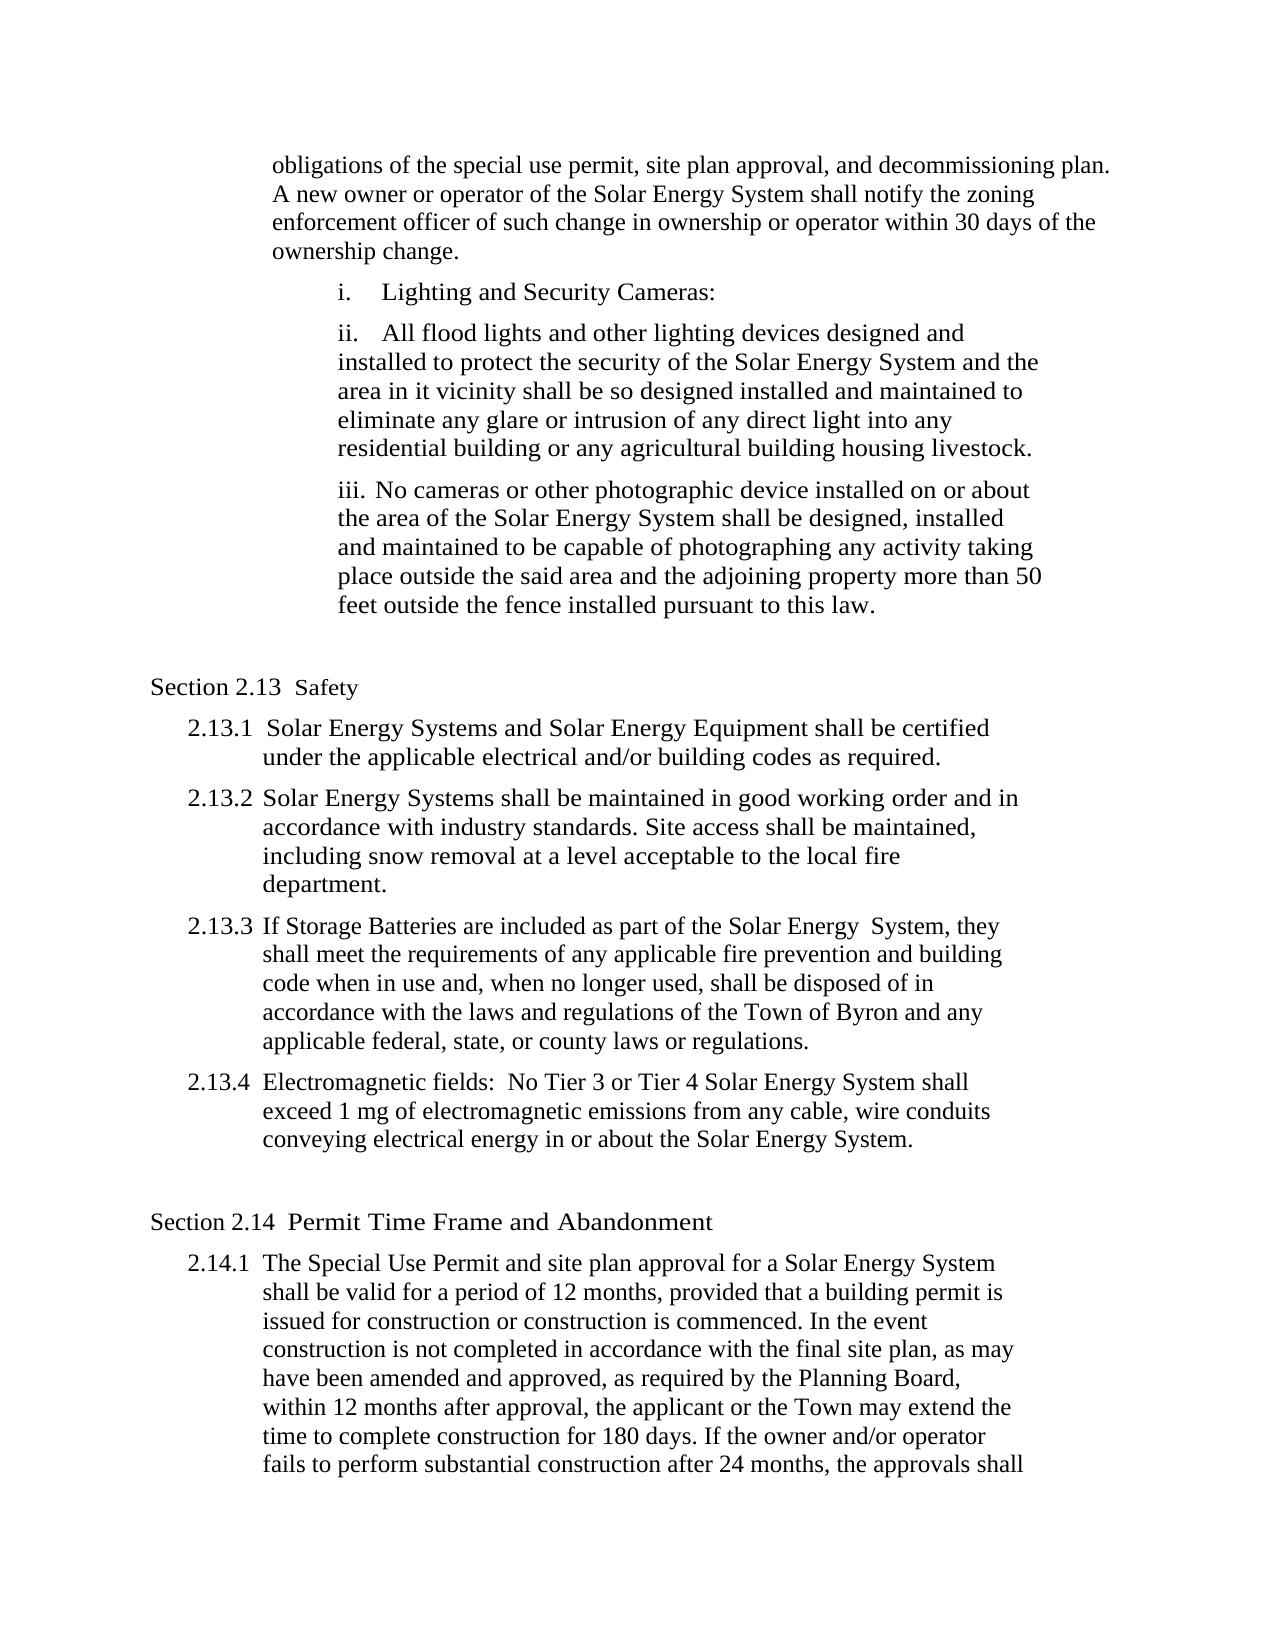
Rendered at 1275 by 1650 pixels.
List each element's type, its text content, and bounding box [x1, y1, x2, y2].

list 2.13.4 Electromagnetic fields: No Tier 3 or Tier 4 Solar Energy System shall exceed 1 mg of electromagnetic emissions from any cable, wire conduits conveying electrical energy in or about the Solar Energy System. [187, 1067, 1028, 1153]
list ii. All flood lights and other lighting devices designed and installed to protect the security of the Solar Energy System and the area in it vicinity shall be so designed installed and maintained to eliminate any glare or intrusion of any direct light into any residential building or any agricultural building housing livestock. [337, 318, 1043, 462]
list 2.13.3 If Storage Batteries are included as part of the Solar Energy System, they shall meet the requirements of any applicable fire prevention and building code when in use and, when no longer used, shall be disposed of in accordance with the laws and regulations of the Town of Byron and any applicable federal, state, or county laws or regulations. [187, 911, 1028, 1054]
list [187, 1248, 1028, 1478]
list 2.13.1 Solar Energy Systems and Solar Energy Equipment shall be certified under the applicable electrical and/or building codes as required. [187, 713, 1028, 771]
list 2.13.2 Solar Energy Systems shall be maintained in good working order and in accordance with industry standards. Site access shall be maintained, including snow removal at a level acceptable to the local fire department. [187, 783, 1028, 898]
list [272, 150, 1113, 265]
list iii. No cameras or other photographic device installed on or about the area of the Solar Energy System shall be designed, installed and maintained to be capable of photographing any activity taking place outside the said area and the adjoining property more than 50 feet outside the fence installed pursuant to this law. [337, 475, 1043, 618]
list Section 2.13 Safety [150, 672, 1043, 701]
list Section 2.14 Permit Time Frame and Abandonment [150, 1207, 1028, 1236]
list i. Lighting and Security Cameras: [337, 277, 1043, 306]
